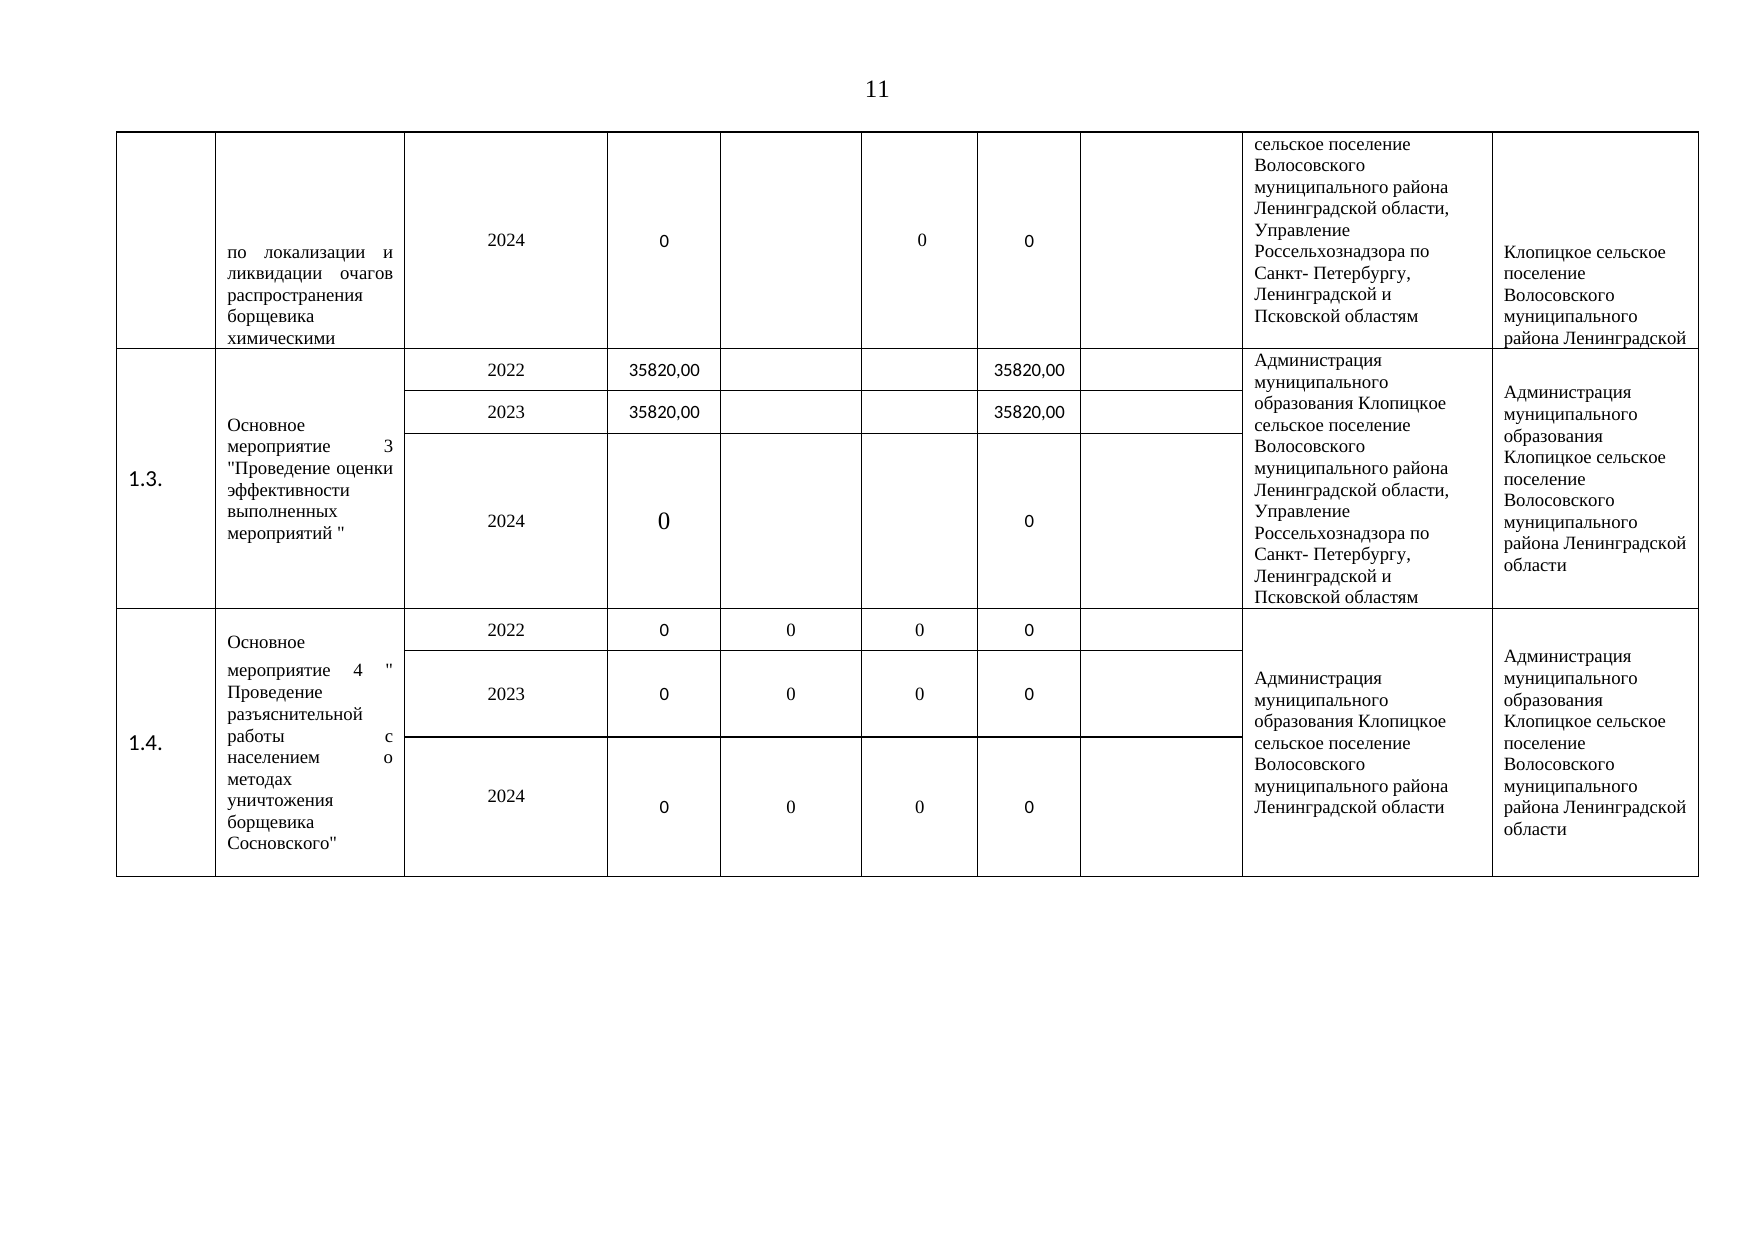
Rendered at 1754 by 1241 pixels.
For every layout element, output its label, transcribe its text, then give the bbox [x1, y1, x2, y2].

table_cell 0 [608, 434, 720, 608]
table_cell [862, 349, 977, 390]
table_cell [721, 133, 861, 348]
table_cell [1081, 434, 1242, 608]
table_cell 2024 [405, 738, 607, 876]
table_cell 1.4. [117, 609, 215, 876]
table_cell 0 [608, 133, 720, 348]
table_cell 0 [862, 738, 977, 876]
table_cell 2024 [405, 133, 607, 348]
table_cell [721, 434, 861, 608]
table_cell 0 [978, 133, 1080, 348]
table_cell 35820,00 [608, 391, 720, 432]
table_cell 0 [721, 609, 861, 650]
table_cell [1081, 651, 1242, 736]
table_cell 2022 [405, 349, 607, 390]
table_cell 0 [978, 434, 1080, 608]
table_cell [1493, 349, 1698, 608]
table_cell [862, 434, 977, 608]
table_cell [1243, 349, 1492, 608]
table_cell [721, 349, 861, 390]
table_cell [1081, 609, 1242, 650]
table_cell 2022 [405, 609, 607, 650]
table_cell 0 [721, 651, 861, 736]
table_cell Администрация муниципального образования Клопицкое сельское поселение Волосовского муниципального района Ленинградской области [1243, 609, 1492, 876]
table_cell 35820,00 [978, 349, 1080, 390]
table_cell 0 [608, 651, 720, 736]
table_cell 0 [608, 609, 720, 650]
table_cell 0 [862, 651, 977, 736]
table_cell Администрация муниципального образования Клопицкое сельское поселение Волосовского муниципального района Ленинградской области [1493, 609, 1698, 876]
table_cell Основное мероприятие 3 "Проведение оценки эффективности выполненных мероприятий " [216, 349, 404, 608]
table_cell [1081, 349, 1242, 390]
table_cell 0 [862, 133, 977, 348]
table_cell [1081, 133, 1242, 348]
table_cell 0 [978, 738, 1080, 876]
table_cell 0 [608, 738, 720, 876]
table_cell 0 [978, 651, 1080, 736]
table_cell 35820,00 [978, 391, 1080, 432]
table_cell [1081, 391, 1242, 432]
table_cell 2024 [405, 434, 607, 608]
table_cell [862, 391, 977, 432]
table_cell 0 [721, 738, 861, 876]
table_cell 0 [862, 609, 977, 650]
table_cell [721, 391, 861, 432]
table_cell 2023 [405, 391, 607, 432]
table_cell 0 [978, 609, 1080, 650]
table_cell 1.3. [117, 349, 215, 608]
table_cell 2023 [405, 651, 607, 736]
table_cell [1081, 738, 1242, 876]
table_cell 35820,00 [608, 349, 720, 390]
table_cell Основное мероприятие 4 " Проведение разъяснительной работы с населением о методах уничтожения борщевика Сосновского" [216, 609, 404, 876]
